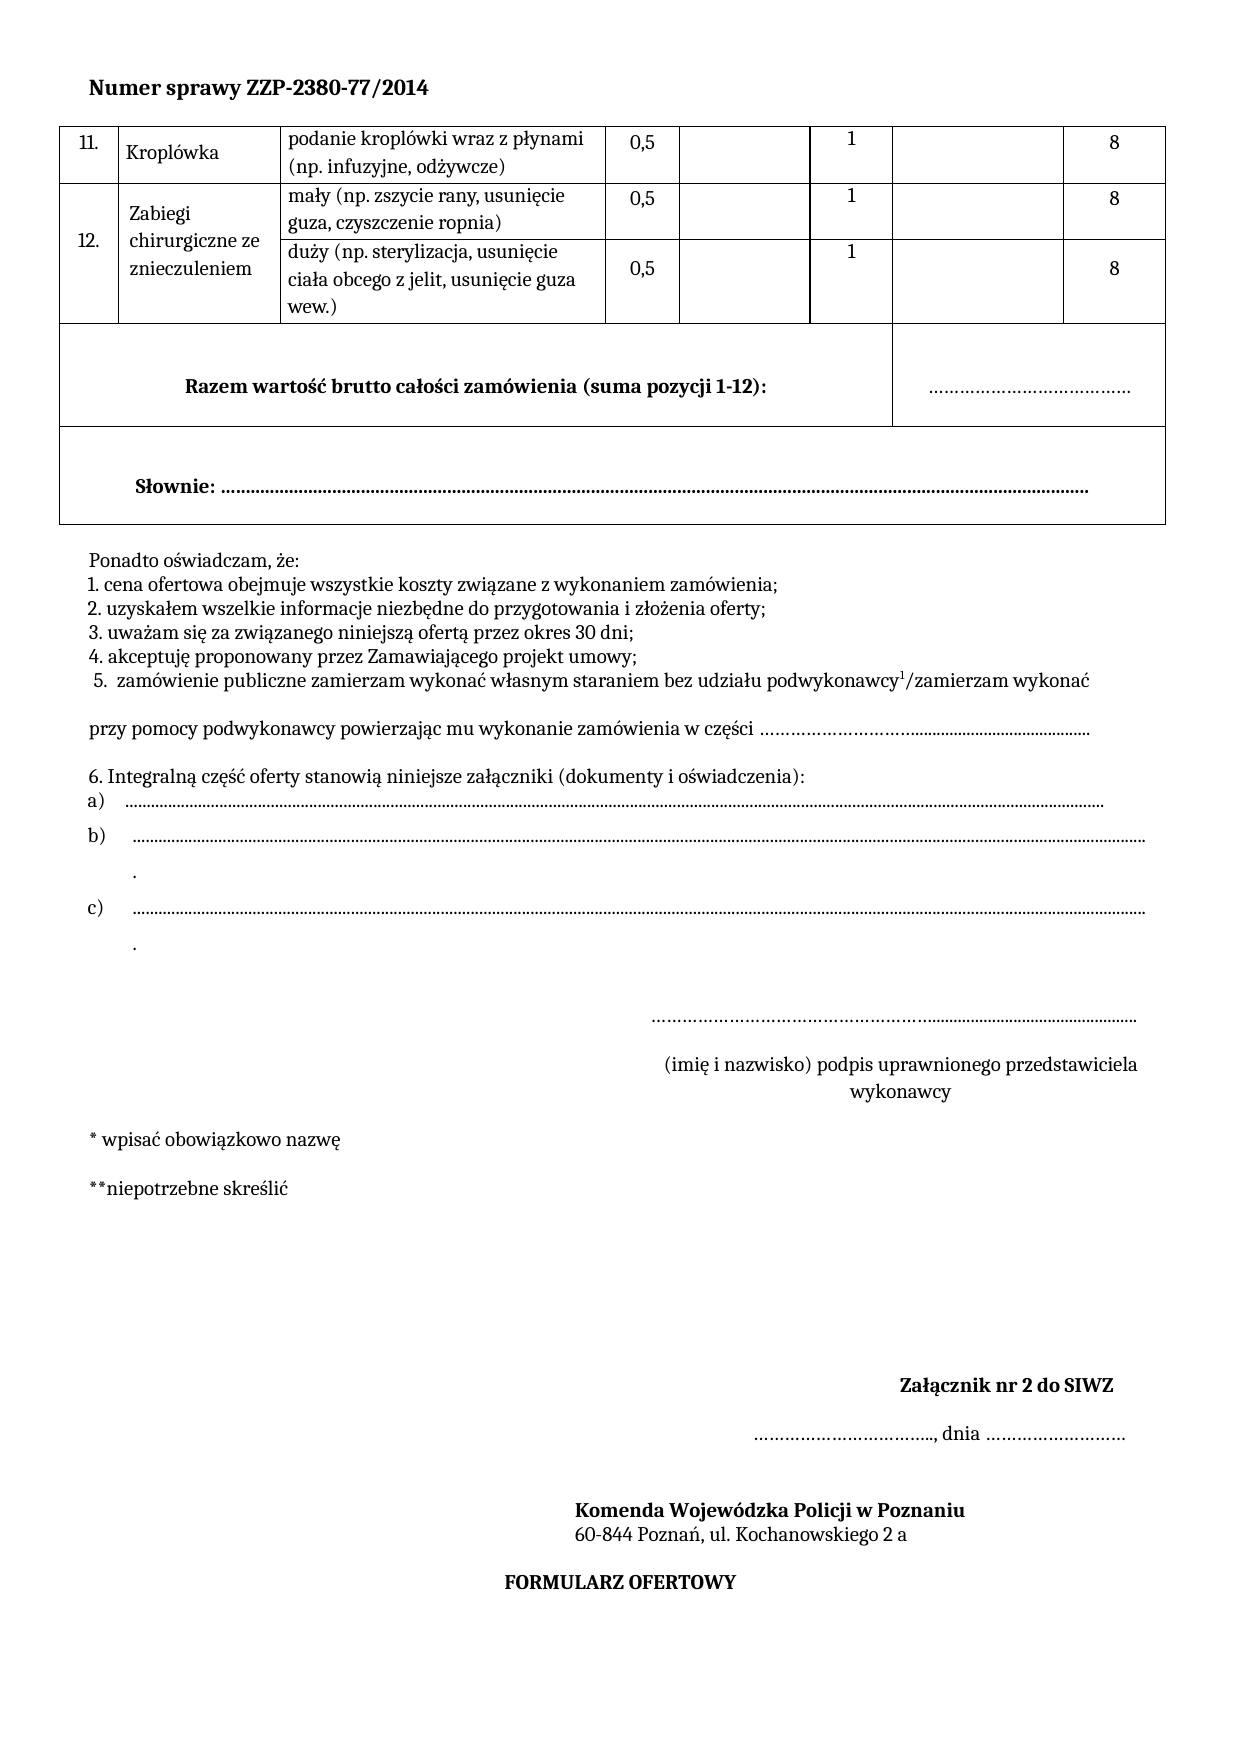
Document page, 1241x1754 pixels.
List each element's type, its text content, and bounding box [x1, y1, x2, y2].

text 60-844 Poznań, ul. Kochanowskiego 2 a [575, 1522, 1152, 1546]
text 1. cena ofertowa obejmuje wszystkie koszty związane z wykonaniem zamówienia; [87, 573, 1152, 597]
table_cell Słownie: ….................................................................................................................................................................................. [60, 427, 1165, 524]
table_cell 1 [811, 184, 892, 239]
text Komenda Wojewódzka Policji w Poznaniu [575, 1498, 1152, 1522]
table_cell ………………………………… [893, 324, 1165, 426]
text …………………………….., dnia ……………………… [89, 1422, 1152, 1446]
text przy pomocy podwykonawcy powierzając mu wykonanie zamówienia w części …………………………......................................... [89, 716, 1152, 740]
list ..................................................................................................................................................................................................................................... [87, 788, 1152, 812]
table_cell [680, 184, 809, 239]
text (imię i nazwisko) podpis uprawnionego przedstawiciela wykonawcy [650, 1052, 1152, 1104]
table_cell Kroplówka [119, 127, 280, 182]
table_cell 0,5 [606, 184, 679, 239]
table_cell Razem wartość brutto całości zamówienia (suma pozycji 1-12): [60, 324, 892, 426]
text * wpisać obowiązkowo nazwę [89, 1128, 1152, 1152]
table_cell 0,5 [606, 127, 679, 182]
text **niepotrzebne skreślić [89, 1176, 1152, 1200]
table_cell 11. [60, 127, 118, 182]
table_cell [680, 127, 809, 182]
table_cell Zabiegi chirurgiczne ze znieczuleniem [119, 184, 280, 323]
table_cell [680, 240, 809, 323]
table_cell 8 [1064, 240, 1165, 323]
table_cell [893, 127, 1063, 182]
table_cell 1 [811, 240, 892, 323]
table_cell 1 [811, 127, 892, 182]
text FORMULARZ OFERTOWY [89, 1570, 1152, 1594]
list .............................................................................................................................................................................................................................................. [87, 896, 1152, 956]
text 5. zamówienie publiczne zamierzam wykonać własnym staraniem bez udziału podwykonawcy1/zamierzam wykonać [89, 668, 1152, 692]
list .............................................................................................................................................................................................................................................. [87, 824, 1152, 884]
text ………………………………………………................................................ [650, 1004, 1152, 1028]
text 4. akceptuję proponowany przez Zamawiającego projekt umowy; [89, 644, 1152, 668]
table_cell 8 [1064, 127, 1165, 182]
text Załącznik nr 2 do SIWZ [89, 1374, 1152, 1398]
text 6. Integralną część oferty stanowią niniejsze załączniki (dokumenty i oświadczenia): [89, 764, 1152, 788]
table_cell mały (np. zszycie rany, usunięcie guza, czyszczenie ropnia) [281, 184, 605, 239]
table_cell 8 [1064, 184, 1165, 239]
table_cell [893, 184, 1063, 239]
table_cell [893, 240, 1063, 323]
table_cell duży (np. sterylizacja, usunięcie ciała obcego z jelit, usunięcie guza wew.) [281, 240, 605, 323]
text 3. uważam się za związanego niniejszą ofertą przez okres 30 dni; [89, 621, 1152, 644]
table_cell podanie kroplówki wraz z płynami (np. infuzyjne, odżywcze) [281, 127, 605, 182]
table_cell 12. [60, 184, 118, 323]
table_cell 0,5 [606, 240, 679, 323]
text Ponadto oświadczam, że: [89, 549, 1152, 573]
text 2. uzyskałem wszelkie informacje niezbędne do przygotowania i złożenia oferty; [87, 597, 1152, 621]
